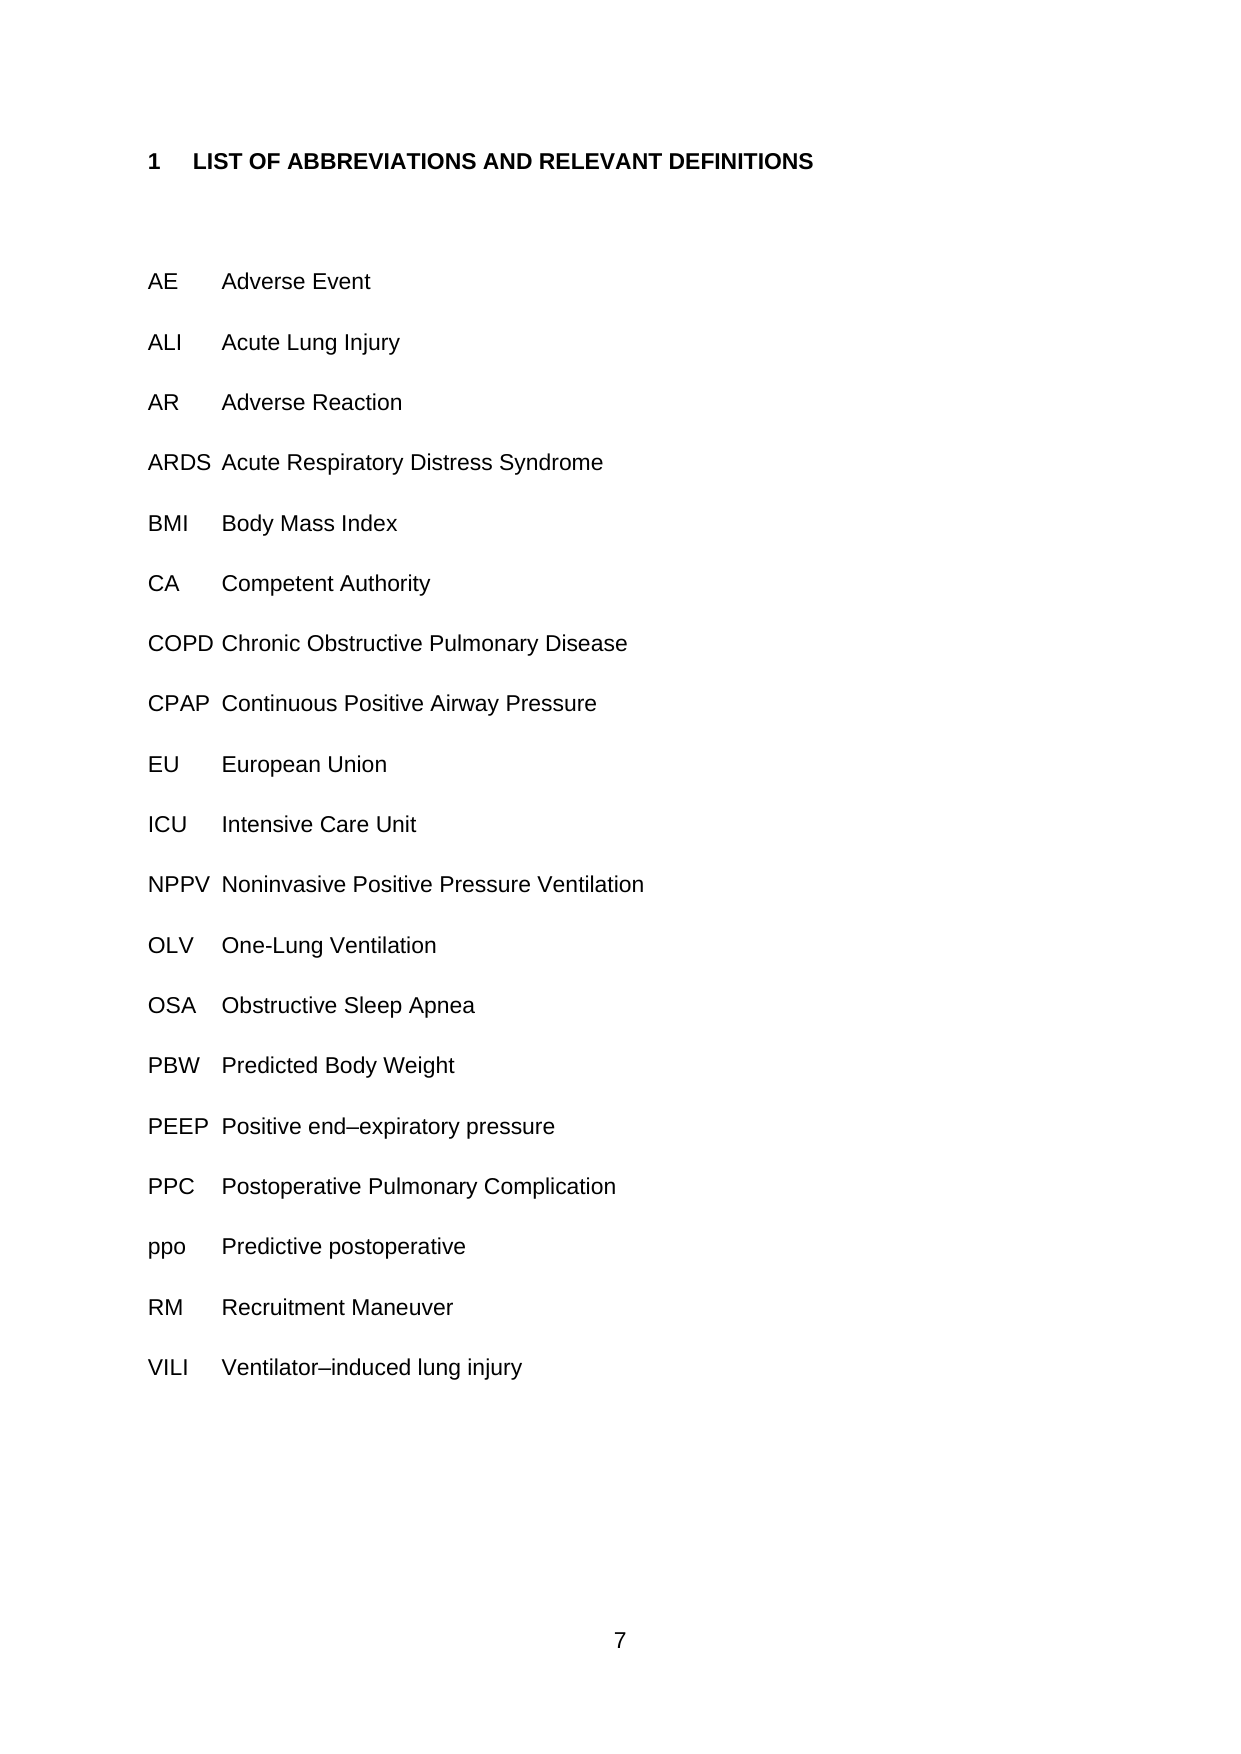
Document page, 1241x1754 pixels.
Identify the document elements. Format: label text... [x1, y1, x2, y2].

text AE Adverse Event [148, 268, 1093, 294]
text ALI Acute Lung Injury [148, 328, 1093, 355]
text OSA Obstructive Sleep Apnea [148, 992, 1093, 1018]
text COPD Chronic Obstructive Pulmonary Disease [148, 630, 1093, 656]
text ARDS Acute Respiratory Distress Syndrome [148, 449, 1093, 476]
text EU European Union [148, 751, 1093, 777]
subtitle LIST OF ABBREVIATIONS AND RELEVANT DEFINITIONS [148, 148, 1093, 174]
text ICU Intensive Care Unit [148, 811, 1093, 837]
text AR Adverse Reaction [148, 389, 1093, 415]
text CPAP Continuous Positive Airway Pressure [148, 690, 1093, 717]
text CA Competent Authority [148, 570, 1093, 596]
text OLV One-Lung Ventilation [148, 932, 1093, 958]
text PPC Postoperative Pulmonary Complication [148, 1173, 1093, 1199]
text NPPV Noninvasive Positive Pressure Ventilation [148, 871, 1093, 898]
text ppo Predictive postoperative [148, 1233, 1093, 1259]
text VILI Ventilator–induced lung injury [148, 1354, 1093, 1380]
text PBW Predicted Body Weight [148, 1052, 1093, 1079]
text BMI Body Mass Index [148, 509, 1093, 536]
text PEEP Positive end–expiratory pressure [148, 1113, 1093, 1139]
text RM Recruitment Maneuver [148, 1293, 1093, 1320]
